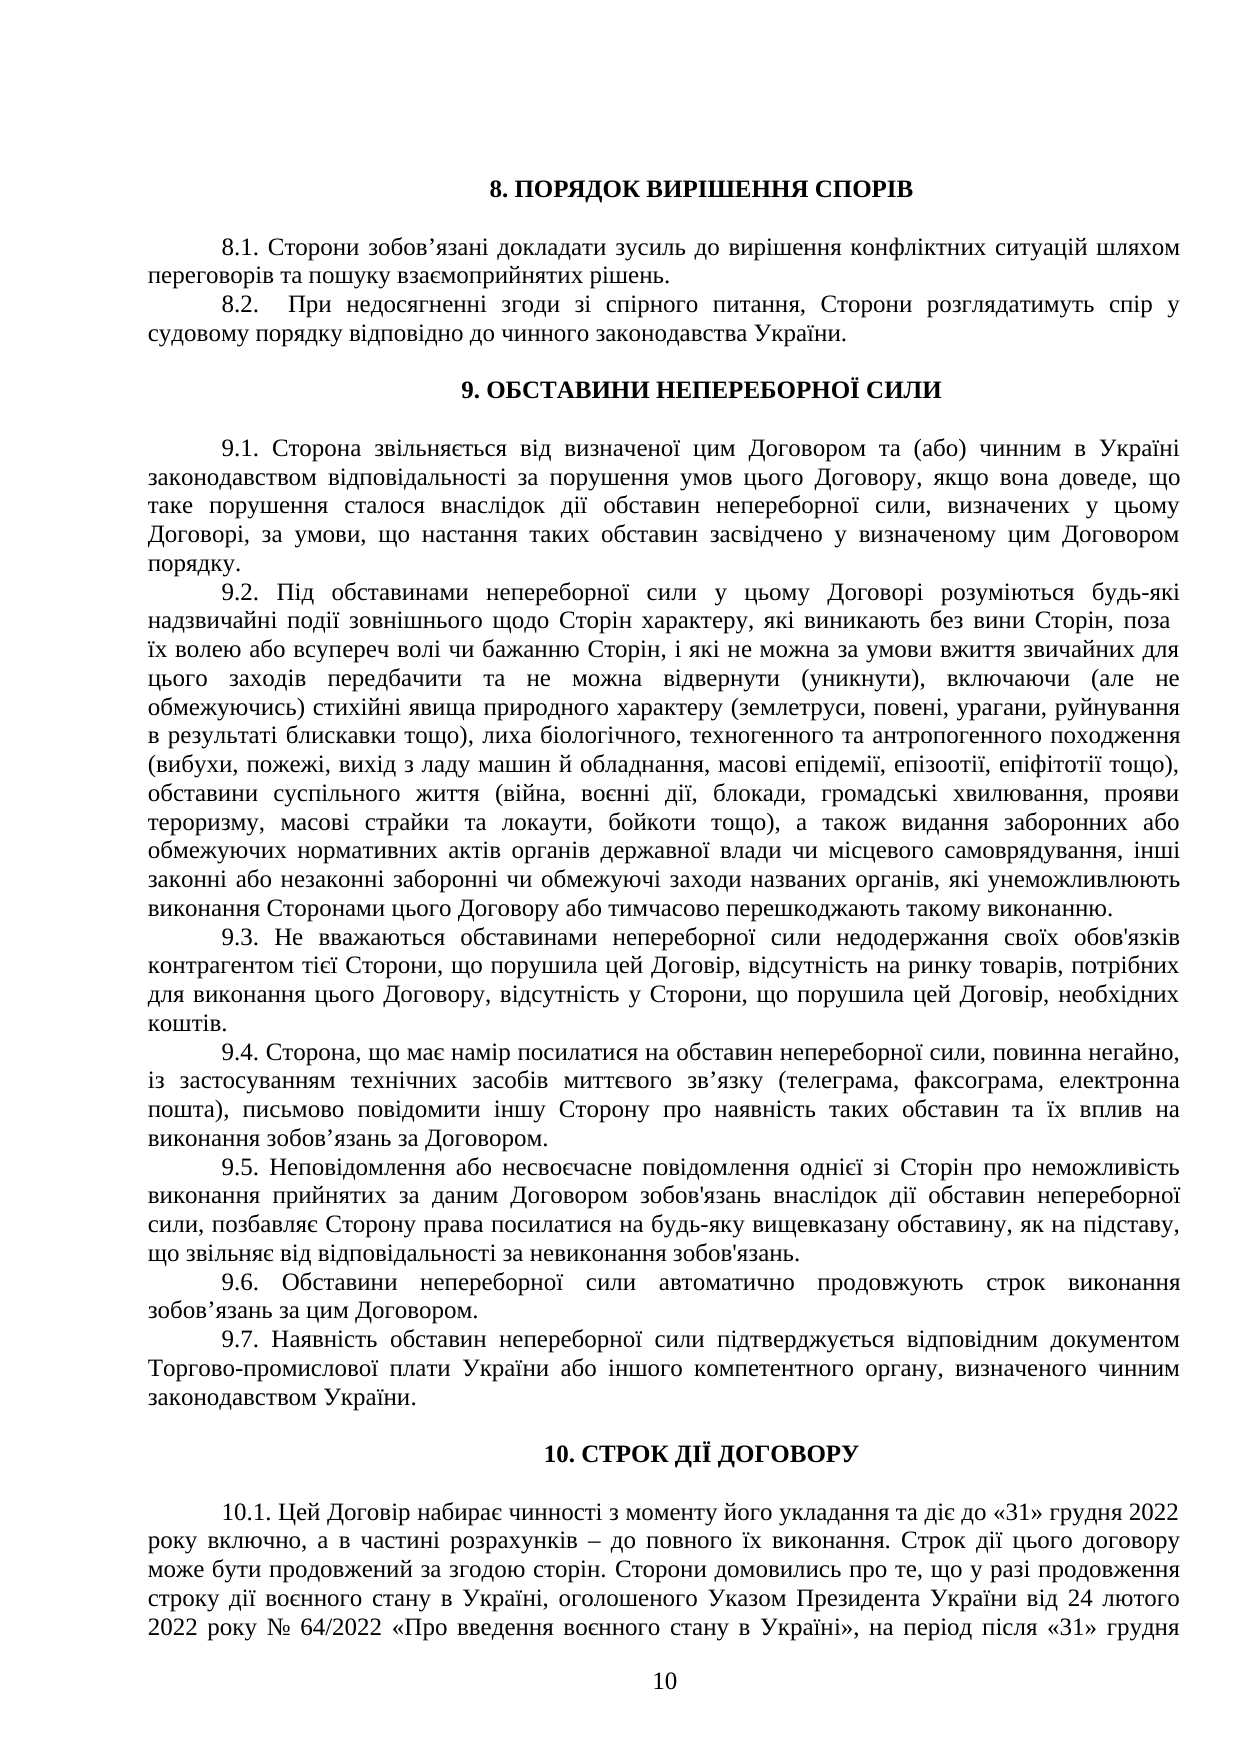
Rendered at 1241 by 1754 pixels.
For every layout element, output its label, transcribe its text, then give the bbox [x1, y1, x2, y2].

text 8.1. Сторони зобов’язані докладати зусиль до вирішення конфліктних ситуацій шляхом переговорів та пошуку взаємоприйнятих рішень. [148, 232, 1181, 289]
text 9.7. Наявність обставин непереборної сили підтверджується відповідним документом Торгово-промислової плати України або іншого компетентного органу, визначеного чинним законодавством України. [148, 1324, 1181, 1410]
text 9.6. Обставини непереборної сили автоматично продовжують строк виконання зобов’язань за цим Договором. [148, 1267, 1181, 1324]
text 8.2. При недосягненні згоди зі спірного питання, Сторони розглядатимуть спір у судовому порядку відповідно до чинного законодавства України. [148, 289, 1181, 347]
text 9.2. Під обставинами непереборної сили у цьому Договорі розуміються будь-які надзвичайні події зовнішнього щодо Сторін характеру, які виникають без вини Сторін, поза їх волею або всупереч волі чи бажанню Сторін, і які не можна за умови вжиття звичайних для цього заходів передбачити та не можна відвернути (уникнути), включаючи (але не обмежуючись) стихійні явища природного характеру (землетруси, повені, урагани, руйнування в результаті блискавки тощо), лиха біологічного, техногенного та антропогенного походження (вибухи, пожежі, вихід з ладу машин й обладнання, масові епідемії, епізоотії, епіфітотії тощо), обставини суспільного життя (війна, воєнні дії, блокади, громадські хвилювання, прояви тероризму, масові страйки та локаути, бойкоти тощо), а також видання заборонних або обмежуючих нормативних актів органів державної влади чи місцевого самоврядування, інші законні або незаконні заборонні чи обмежуючі заходи названих органів, які унеможливлюють виконання Сторонами цього Договору або тимчасово перешкоджають такому виконанню. [148, 577, 1181, 922]
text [148, 1497, 1181, 1640]
text 9. Обставини непереборної сили [148, 375, 1181, 404]
text 9.3. Не вважаються обставинами непереборної сили недодержання своїх обов'язків контрагентом тієї Сторони, що порушила цей Договір, відсутність на ринку товарів, потрібних для виконання цього Договору, відсутність у Сторони, що порушила цей Договір, необхідних коштів. [148, 922, 1181, 1037]
text 8. ПОРЯДОК ВИРІШЕННЯ СПОРІВ [148, 174, 1181, 203]
text 9.1. Сторона звільняється від визначеної цим Договором та (або) чинним в Україні законодавством відповідальності за порушення умов цього Договору, якщо вона доведе, що таке порушення сталося внаслідок дії обставин непереборної сили, визначених у цьому Договорі, за умови, що настання таких обставин засвідчено у визначеному цим Договором порядку. [148, 433, 1181, 577]
text 10. СТРОК ДІЇ ДОГОВОРУ [148, 1439, 1181, 1468]
text 9.4. Сторона, що має намір посилатися на обставин непереборної сили, повинна негайно, із застосуванням технічних засобів миттєвого зв’язку (телеграма, факсограма, електронна пошта), письмово повідомити іншу Сторону про наявність таких обставин та їх вплив на виконання зобов’язань за Договором. [148, 1037, 1181, 1152]
text 9.5. Неповідомлення або несвоєчасне повідомлення однієї зі Сторін про неможливість виконання прийнятих за даним Договором зобов'язань внаслідок дії обставин непереборної сили, позбавляє Сторону права посилатися на будь-яку вищевказану обставину, як на підставу, що звільняє від відповідальності за невиконання зобов'язань. [148, 1152, 1181, 1267]
